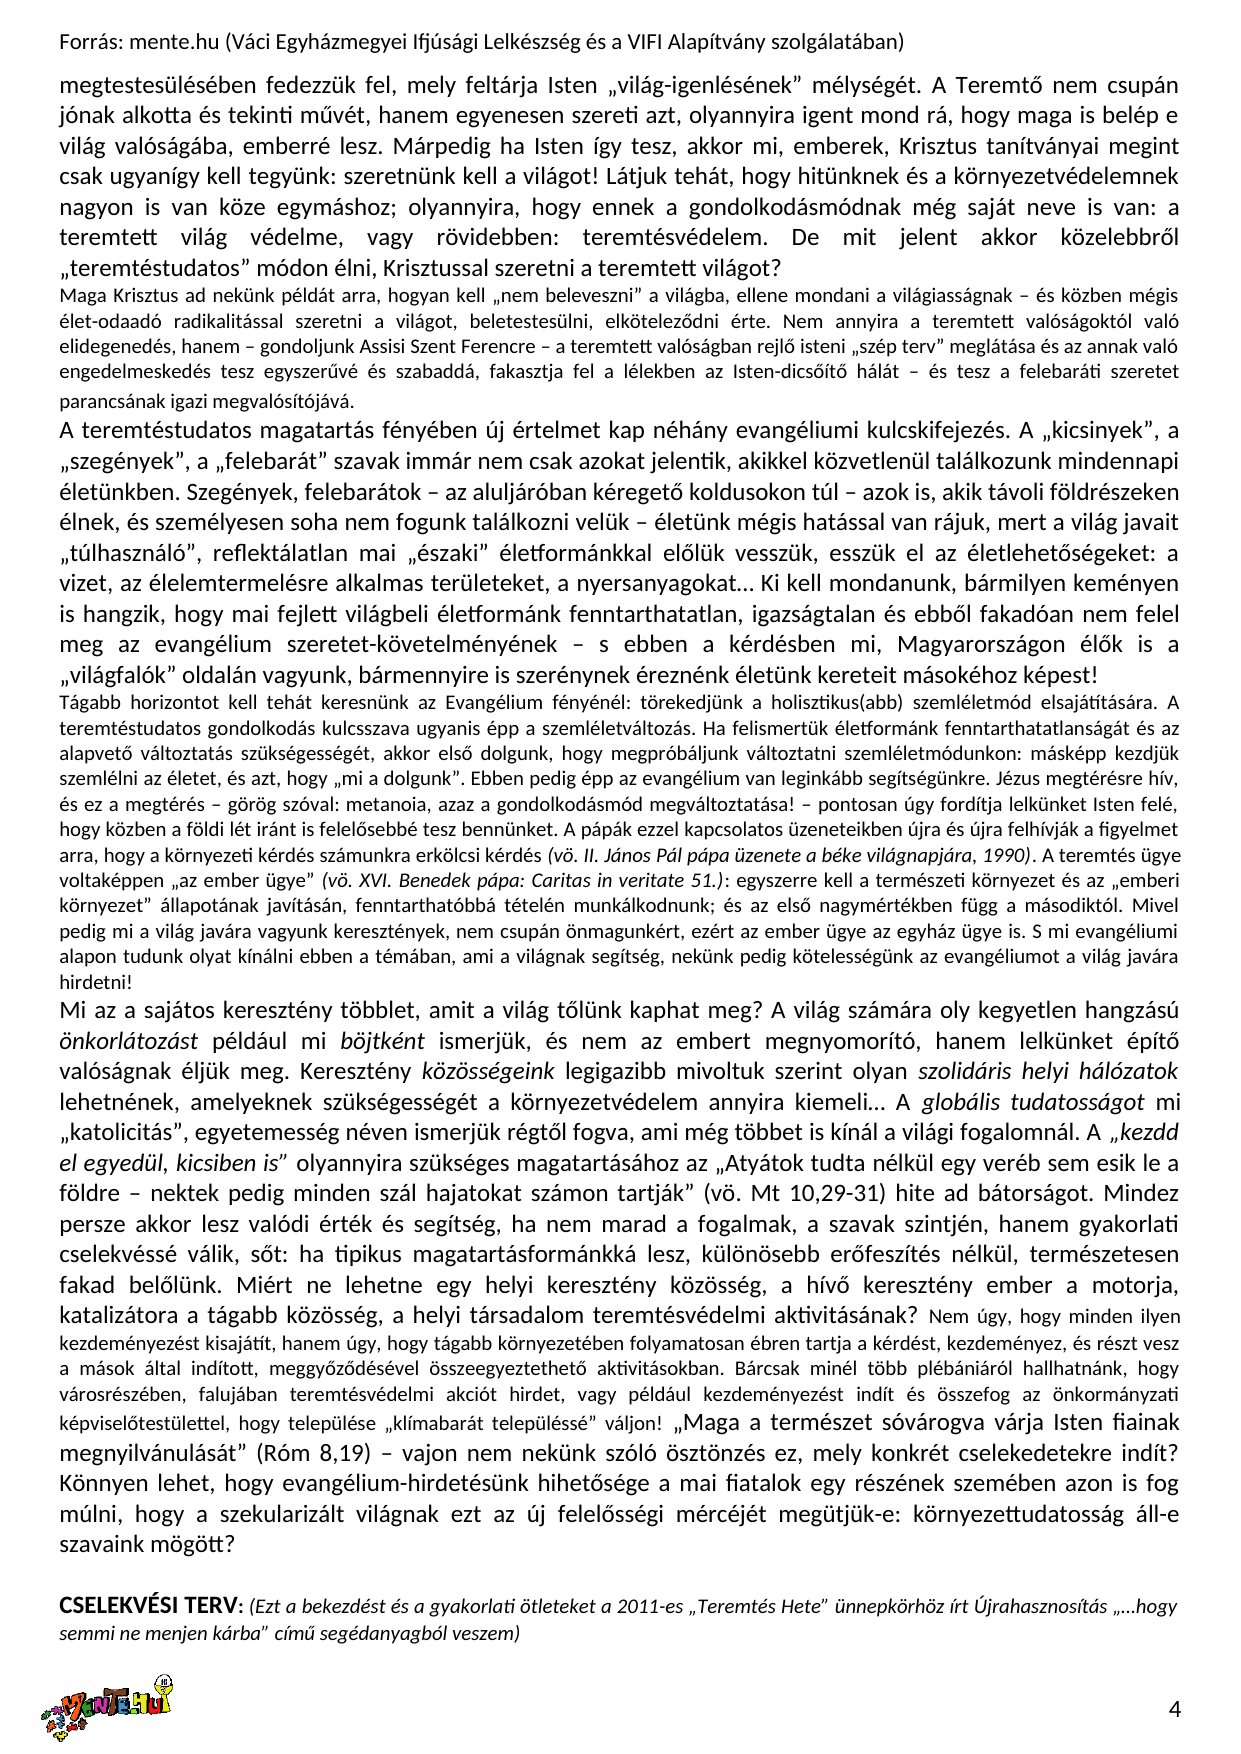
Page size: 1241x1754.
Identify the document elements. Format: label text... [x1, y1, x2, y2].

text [59, 69, 1181, 282]
text Tágabb horizontot kell tehát keresnünk az Evangélium fényénél: törekedjünk a holisztikus(abb) szemléletmód elsajátítására. A teremtéstudatos gondolkodás kulcsszava ugyanis épp a szemléletváltozás. Ha felismertük életformánk fenntarthatatlanságát és az alapvető változtatás szükségességét, akkor első dolgunk, hogy megpróbáljunk változtatni szemléletmódunkon: másképp kezdjük szemlélni az életet, és azt, hogy „mi a dolgunk”. Ebben pedig épp az evangélium van leginkább segítségünkre. Jézus megtérésre hív, és ez a megtérés – görög szóval: metanoia, azaz a gondolkodásmód megváltoztatása! – pontosan úgy fordítja lelkünket Isten felé, hogy közben a földi lét iránt is felelősebbé tesz bennünket. A pápák ezzel kapcsolatos üzeneteikben újra és újra felhívják a figyelmet arra, hogy a környezeti kérdés számunkra erkölcsi kérdés (vö. II. János Pál pápa üzenete a béke világnapjára, 1990). A teremtés ügye voltaképpen „az ember ügye” (vö. XVI. Benedek pápa: Caritas in veritate 51.): egyszerre kell a természeti környezet és az „emberi környezet” állapotának javításán, fenntarthatóbbá tételén munkálkodnunk; és az első nagymértékben függ a másodiktól. Mivel pedig mi a világ javára vagyunk keresztények, nem csupán önmagunkért, ezért az ember ügye az egyház ügye is. S mi evangéliumi alapon tudunk olyat kínálni ebben a témában, ami a világnak segítség, nekünk pedig kötelességünk az evangéliumot a világ javára hirdetni! [59, 689, 1181, 994]
text A teremtéstudatos magatartás fényében új értelmet kap néhány evangéliumi kulcskifejezés. A „kicsinyek”, a „szegények”, a „felebarát” szavak immár nem csak azokat jelentik, akikkel közvetlenül találkozunk mindennapi életünkben. Szegények, felebarátok – az aluljáróban kéregető koldusokon túl – azok is, akik távoli földrészeken élnek, és személyesen soha nem fogunk találkozni velük – életünk mégis hatással van rájuk, mert a világ javait „túlhasználó”, reflektálatlan mai „északi” életformánkkal előlük vesszük, esszük el az életlehetőségeket: a vizet, az élelemtermelésre alkalmas területeket, a nyersanyagokat… Ki kell mondanunk, bármilyen keményen is hangzik, hogy mai fejlett világbeli életformánk fenntarthatatlan, igazságtalan és ebből fakadóan nem felel meg az evangélium szeretet-követelményének – s ebben a kérdésben mi, Magyarországon élők is a „világfalók” oldalán vagyunk, bármennyire is szerénynek éreznénk életünk kereteit másokéhoz képest! [59, 414, 1181, 689]
text CSELEKVÉSI TERV: (Ezt a bekezdést és a gyakorlati ötleteket a 2011-es „Teremtés Hete” ünnepkörhöz írt Újrahasznosítás „…hogy semmi ne menjen kárba” című segédanyagból veszem) [59, 1589, 1181, 1645]
text Mi az a sajátos keresztény többlet, amit a világ tőlünk kaphat meg? A világ számára oly kegyetlen hangzású önkorlátozást például mi böjtként ismerjük, és nem az embert megnyomorító, hanem lelkünket építő valóságnak éljük meg. Keresztény közösségeink legigazibb mivoltuk szerint olyan szolidáris helyi hálózatok lehetnének, amelyeknek szükségességét a környezetvédelem annyira kiemeli… A globális tudatosságot mi „katolicitás”, egyetemesség néven ismerjük régtől fogva, ami még többet is kínál a világi fogalomnál. A „kezdd el egyedül, kicsiben is” olyannyira szükséges magatartásához az „Atyátok tudta nélkül egy veréb sem esik le a földre – nektek pedig minden szál hajatokat számon tartják” (vö. Mt 10,29-31) hite ad bátorságot. Mindez persze akkor lesz valódi érték és segítség, ha nem marad a fogalmak, a szavak szintjén, hanem gyakorlati cselekvéssé válik, sőt: ha tipikus magatartásformánkká lesz, különösebb erőfeszítés nélkül, természetesen fakad belőlünk. Miért ne lehetne egy helyi keresztény közösség, a hívő keresztény ember a motorja, katalizátora a tágabb közösség, a helyi társadalom teremtésvédelmi aktivitásának? Nem úgy, hogy minden ilyen kezdeményezést kisajátít, hanem úgy, hogy tágabb környezetében folyamatosan ébren tartja a kérdést, kezdeményez, és részt vesz a mások által indított, meggyőződésével összeegyeztethető aktivitásokban. Bárcsak minél több plébániáról hallhatnánk, hogy városrészében, falujában teremtésvédelmi akciót hirdet, vagy például kezdeményezést indít és összefog az önkormányzati képviselőtestülettel, hogy települése „klímabarát településsé” váljon! „Maga a természet sóvárogva várja Isten fiainak megnyilvánulását” (Róm 8,19) – vajon nem nekünk szóló ösztönzés ez, mely konkrét cselekedetekre indít? Könnyen lehet, hogy evangélium-hirdetésünk hihetősége a mai fiatalok egy részének szemében azon is fog múlni, hogy a szekularizált világnak ezt az új felelősségi mércéjét megütjük-e: környezettudatosság áll-e szavaink mögött? [59, 994, 1181, 1559]
picture [39, 1665, 178, 1744]
text Maga Krisztus ad nekünk példát arra, hogyan kell „nem beleveszni” a világba, ellene mondani a világiasságnak – és közben mégis élet-odaadó radikalitással szeretni a világot, beletestesülni, elköteleződni érte. Nem annyira a teremtett valóságoktól való elidegenedés, hanem – gondoljunk Assisi Szent Ferencre – a teremtett valóságban rejlő isteni „szép terv” meglátása és az annak való engedelmeskedés tesz egyszerűvé és szabaddá, fakasztja fel a lélekben az Isten-dicsőítő hálát – és tesz a felebaráti szeretet parancsának igazi megvalósítójává. [59, 282, 1181, 414]
